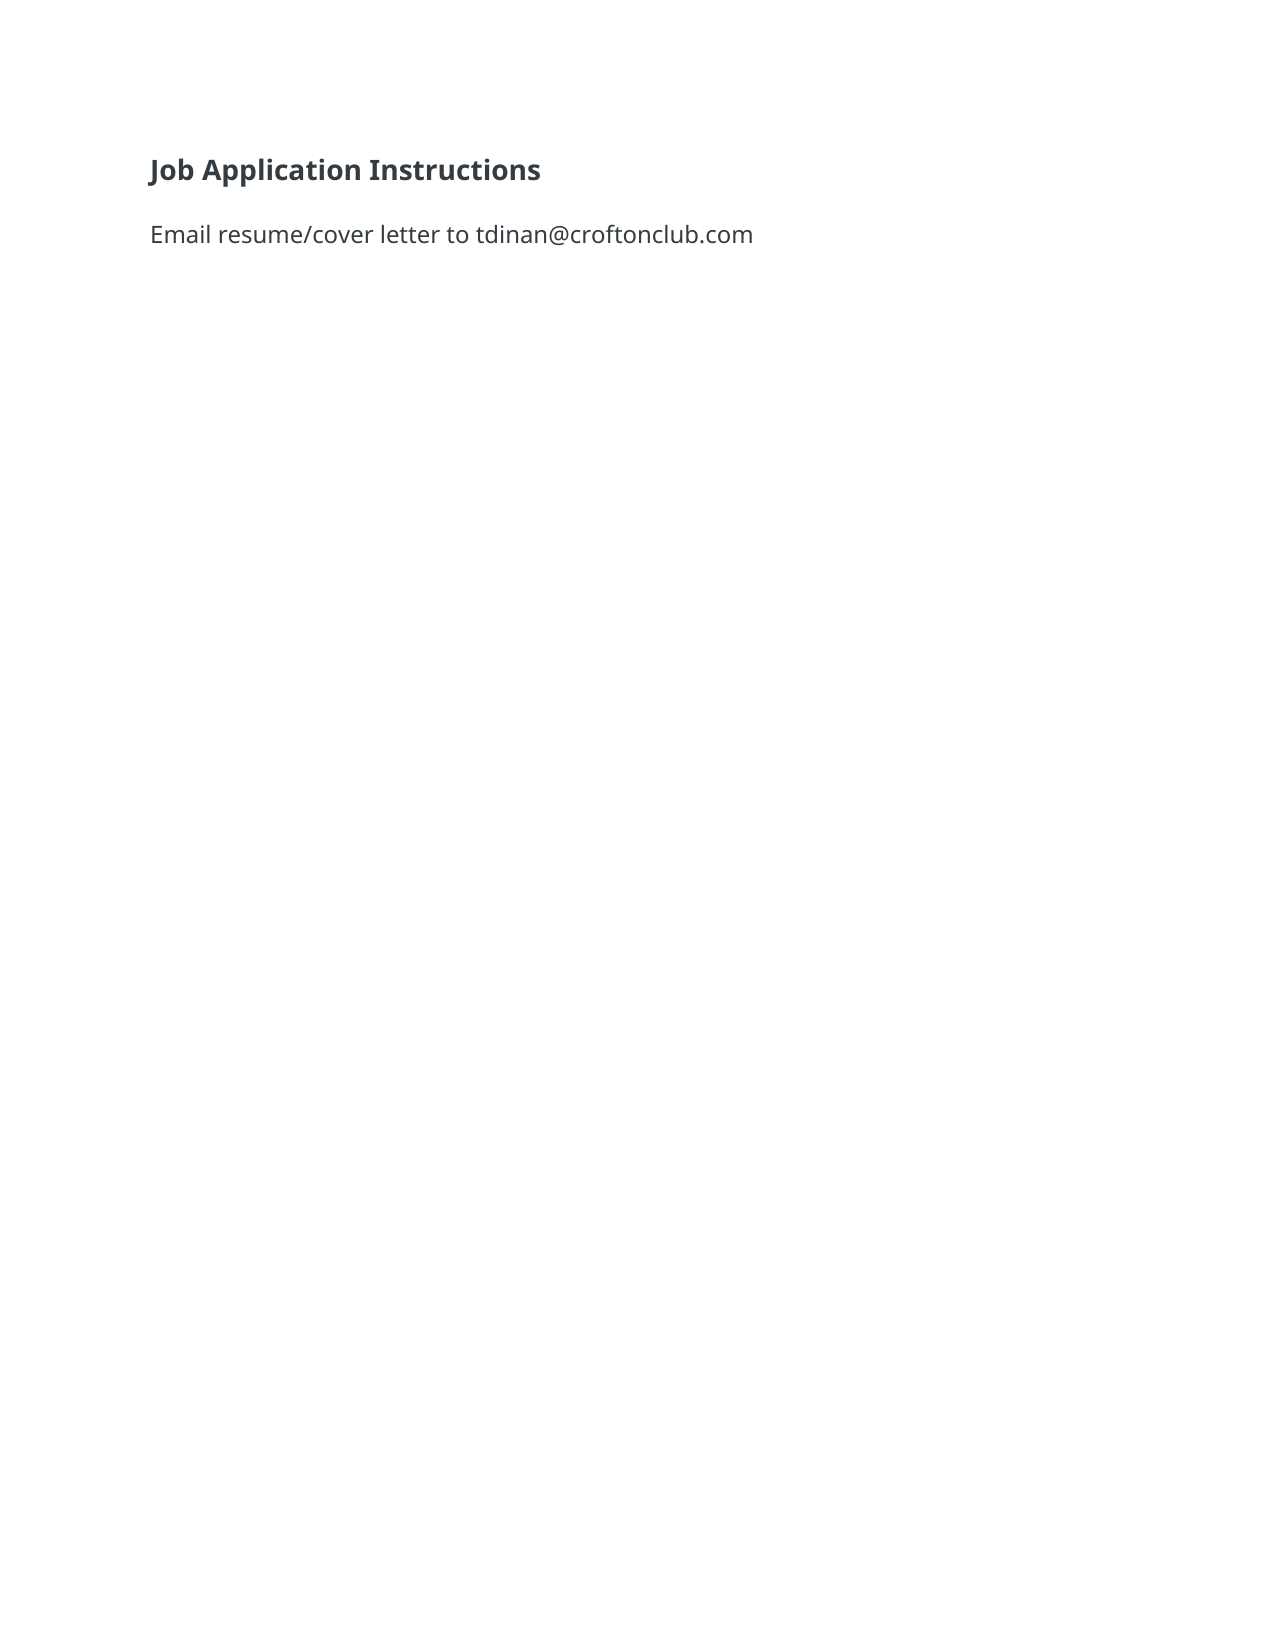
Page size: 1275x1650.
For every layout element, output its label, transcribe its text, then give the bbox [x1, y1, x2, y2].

text Email resume/cover letter to tdinan@croftonclub.com [150, 217, 1125, 250]
text Job Application Instructions [150, 150, 1125, 188]
